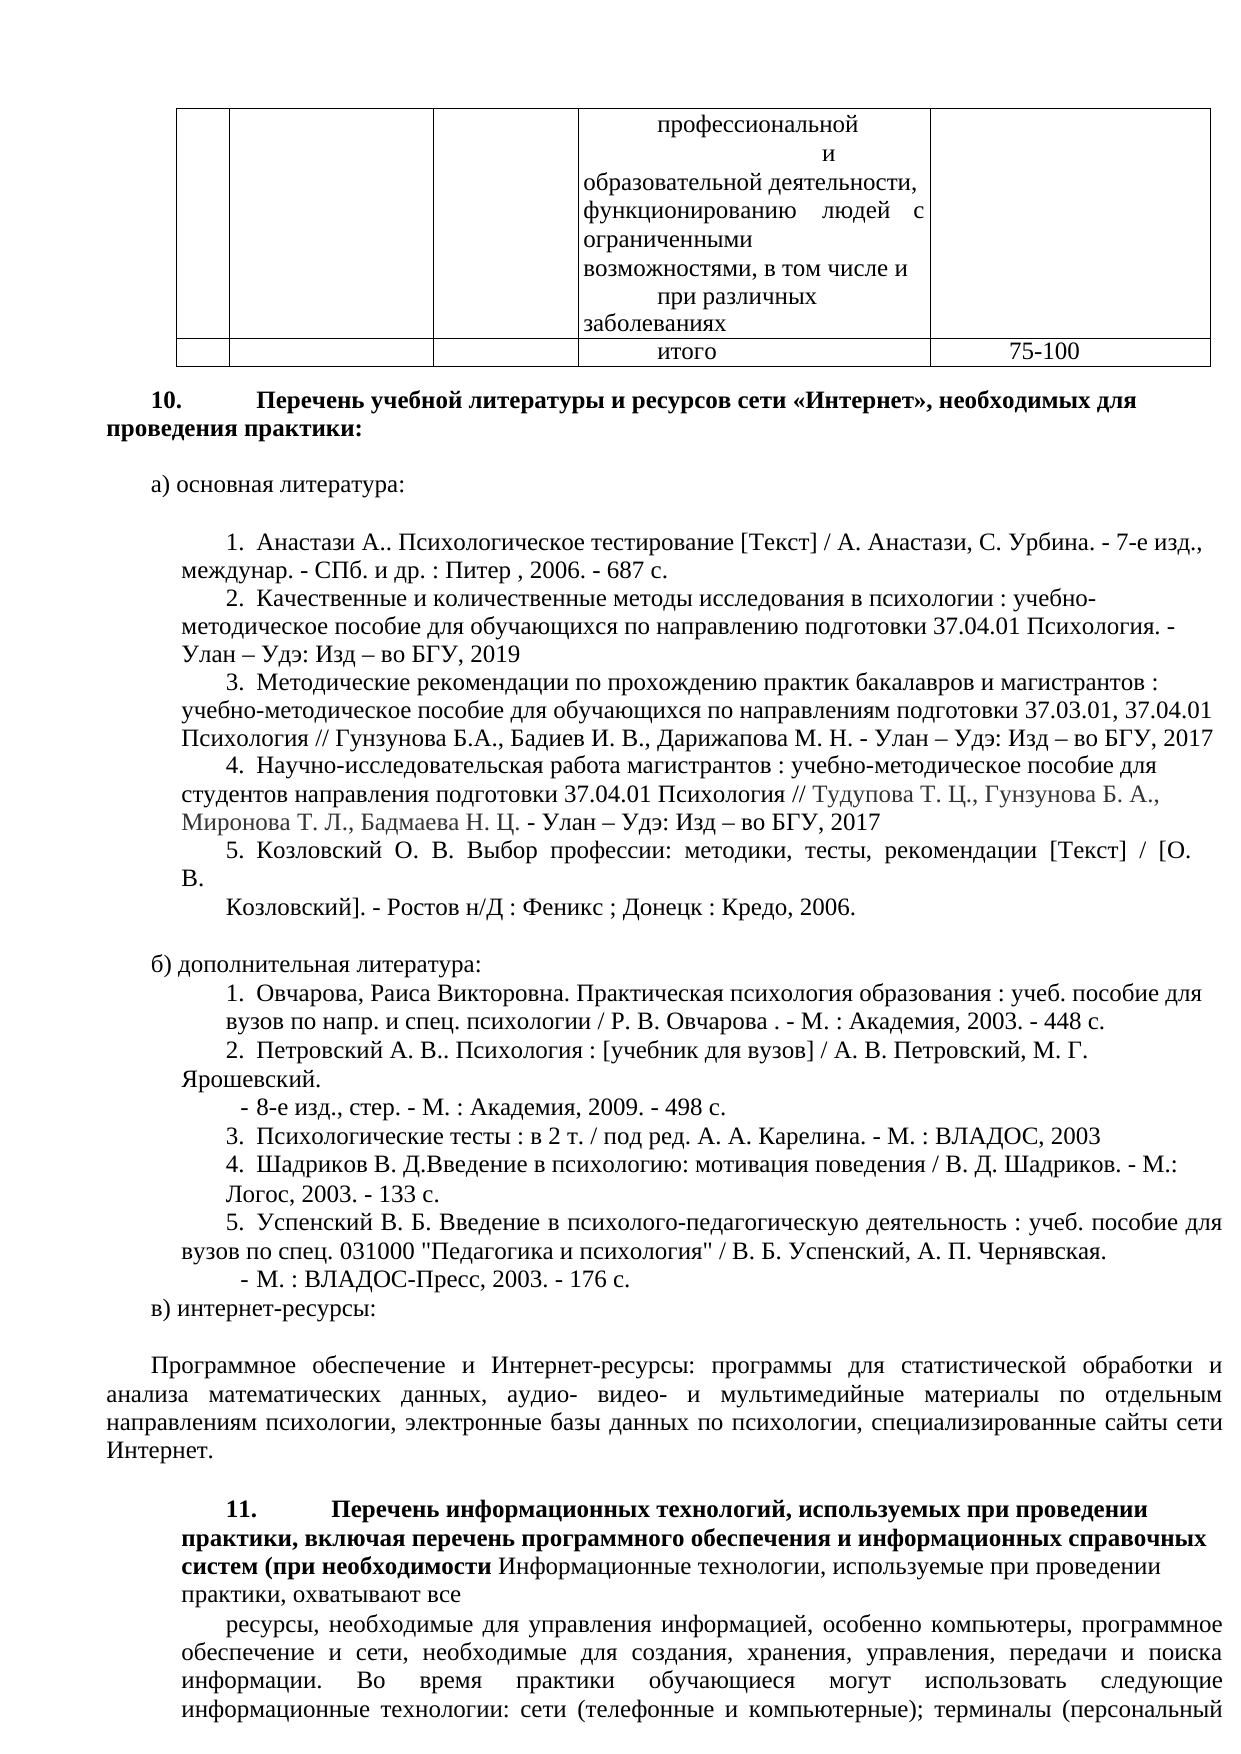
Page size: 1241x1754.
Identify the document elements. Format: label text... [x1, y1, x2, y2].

text Логос, 2003. - 133 с. [181, 1179, 1223, 1207]
table_header [177, 109, 229, 337]
text Козловский]. - Ростов н/Д : Феникс ; Донецк : Кредо, 2006. [181, 892, 1223, 921]
list Козловский О. В. Выбор профессии: методики, тесты, рекомендации [Текст] / [О. В. [181, 836, 1223, 892]
text Программное обеспечение и Интернет-ресурсы: программы для статистической обработки и анализа математических данных, аудио- видео- и мультимедийные материалы по отдельным направлениям психологии, электронные базы данных по психологии, специализированные сайты сети Интернет. [106, 1351, 1223, 1464]
list Шадриков В. Д.Введение в психологию: мотивация поведения / В. Д. Шадриков. - М.: [181, 1150, 1223, 1178]
table_header [931, 109, 1210, 337]
list Научно-исследовательская работа магистрантов : учебно-методическое пособие для студентов направления подготовки 37.04.01 Психология // Тудупова Т. Ц., Гунзунова Б. А., Миронова Т. Л., Бадмаева Н. Ц. - Улан – Удэ: Изд – во БГУ, 2017 [181, 752, 1223, 835]
list Качественные и количественные методы исследования в психологии : учебно-методическое пособие для обучающихся по направлению подготовки 37.04.01 Психология. - Улан – Удэ: Изд – во БГУ, 2019 [181, 584, 1223, 668]
list Перечень учебной литературы и ресурсов сети «Интернет», необходимых для проведения практики: [106, 386, 1223, 442]
list Методические рекомендации по прохождению практик бакалавров и магистрантов : учебно-методическое пособие для обучающихся по направлениям подготовки 37.03.01, 37.04.01 Психология // Гунзунова Б.А., Бадиев И. В., Дарижапова М. Н. - Улан – Удэ: Изд – во БГУ, 2017 [181, 668, 1223, 752]
text а) основная литература: [106, 470, 1223, 498]
list Петровский А. В.. Психология : [учебник для вузов] / А. В. Петровский, М. Г. Ярошевский. [181, 1036, 1223, 1093]
table_cell итого [579, 339, 930, 366]
text в) интернет-ресурсы: [106, 1293, 1223, 1322]
text б) дополнительная литература: [106, 950, 1223, 978]
list Перечень информационных технологий, используемых при проведении практики, включая перечень программного обеспечения и информационных справочных систем (при необходимости Информационные технологии, используемые при проведении практики, охватывают все [181, 1495, 1223, 1608]
table_header профессиональной и образовательной деятельности, функционированию людей с ограниченными возможностями, в том числе и при различных заболеваниях [579, 109, 930, 337]
text вузов по напр. и спец. психологии / Р. В. Овчарова . - М. : Академия, 2003. - 448 с. [181, 1007, 1223, 1035]
list Психологические тесты : в 2 т. / под ред. А. А. Карелина. - М. : ВЛАДОС, 2003 [181, 1121, 1223, 1150]
list 8-е изд., стер. - М. : Академия, 2009. - 498 с. [196, 1093, 1223, 1121]
list М. : ВЛАДОС-Пресс, 2003. - 176 с. [196, 1265, 1223, 1293]
table_header [434, 109, 578, 337]
list Овчарова, Раиса Викторовна. Практическая психология образования : учеб. пособие для [181, 978, 1223, 1007]
list Анастази А.. Психологическое тестирование [Текст] / А. Анастази, С. Урбина. - 7-е изд., междунар. - СПб. и др. : Питер , 2006. - 687 с. [181, 529, 1223, 584]
table_header [230, 109, 433, 337]
table_cell [177, 339, 229, 366]
table_cell 75-100 [931, 339, 1210, 366]
table_cell [434, 339, 578, 366]
list Успенский В. Б. Введение в психолого-педагогическую деятельность : учеб. пособие для вузов по спец. 031000 "Педагогика и психология" / В. Б. Успенский, А. П. Чернявская. [181, 1208, 1223, 1265]
table_cell [230, 339, 433, 366]
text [181, 1610, 1223, 1722]
